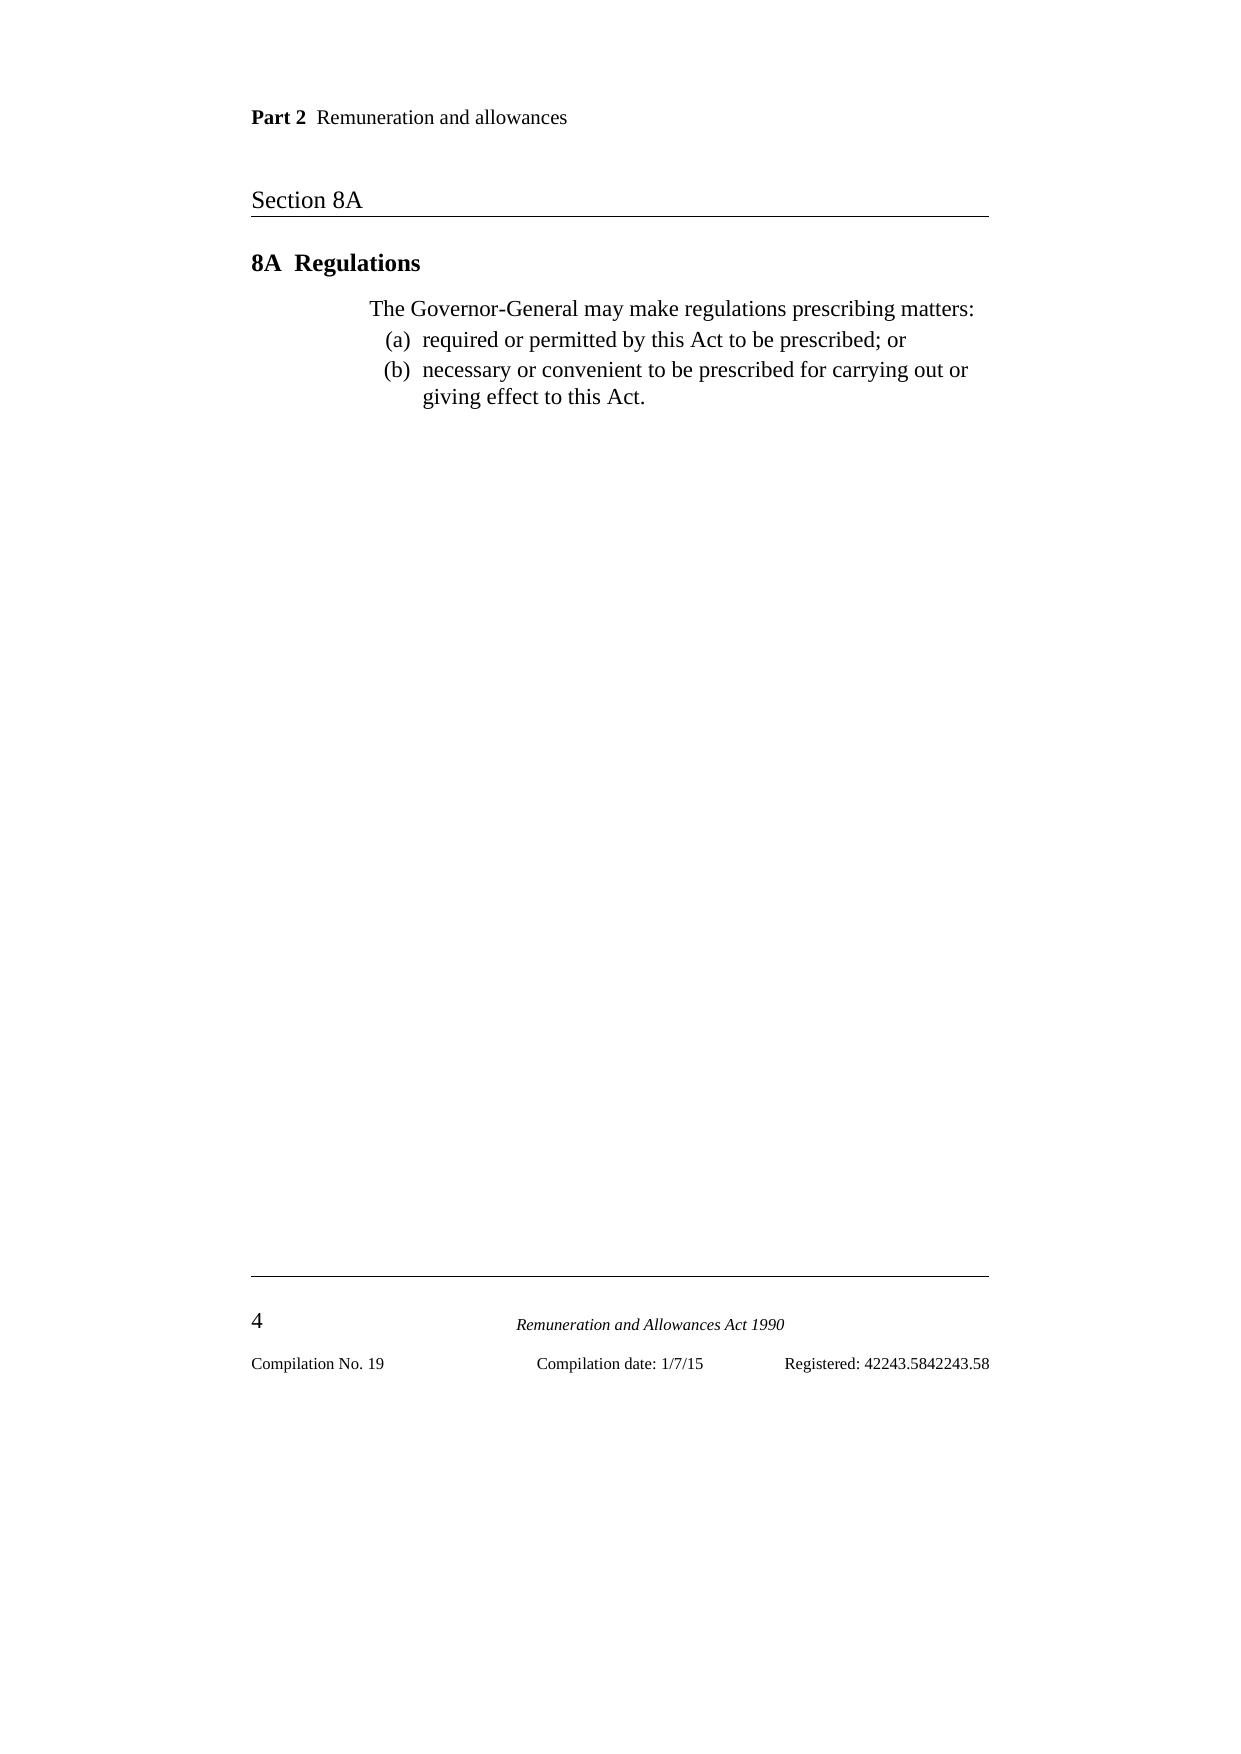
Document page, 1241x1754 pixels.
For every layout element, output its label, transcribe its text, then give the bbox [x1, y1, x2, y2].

text (b) necessary or convenient to be prescribed for carrying out or giving effect to this Act. [251, 357, 989, 409]
text 8A Regulations [251, 248, 989, 277]
text (a) required or permitted by this Act to be prescribed; or [251, 326, 989, 352]
text The Governor-General may make regulations prescribing matters: [251, 296, 989, 322]
